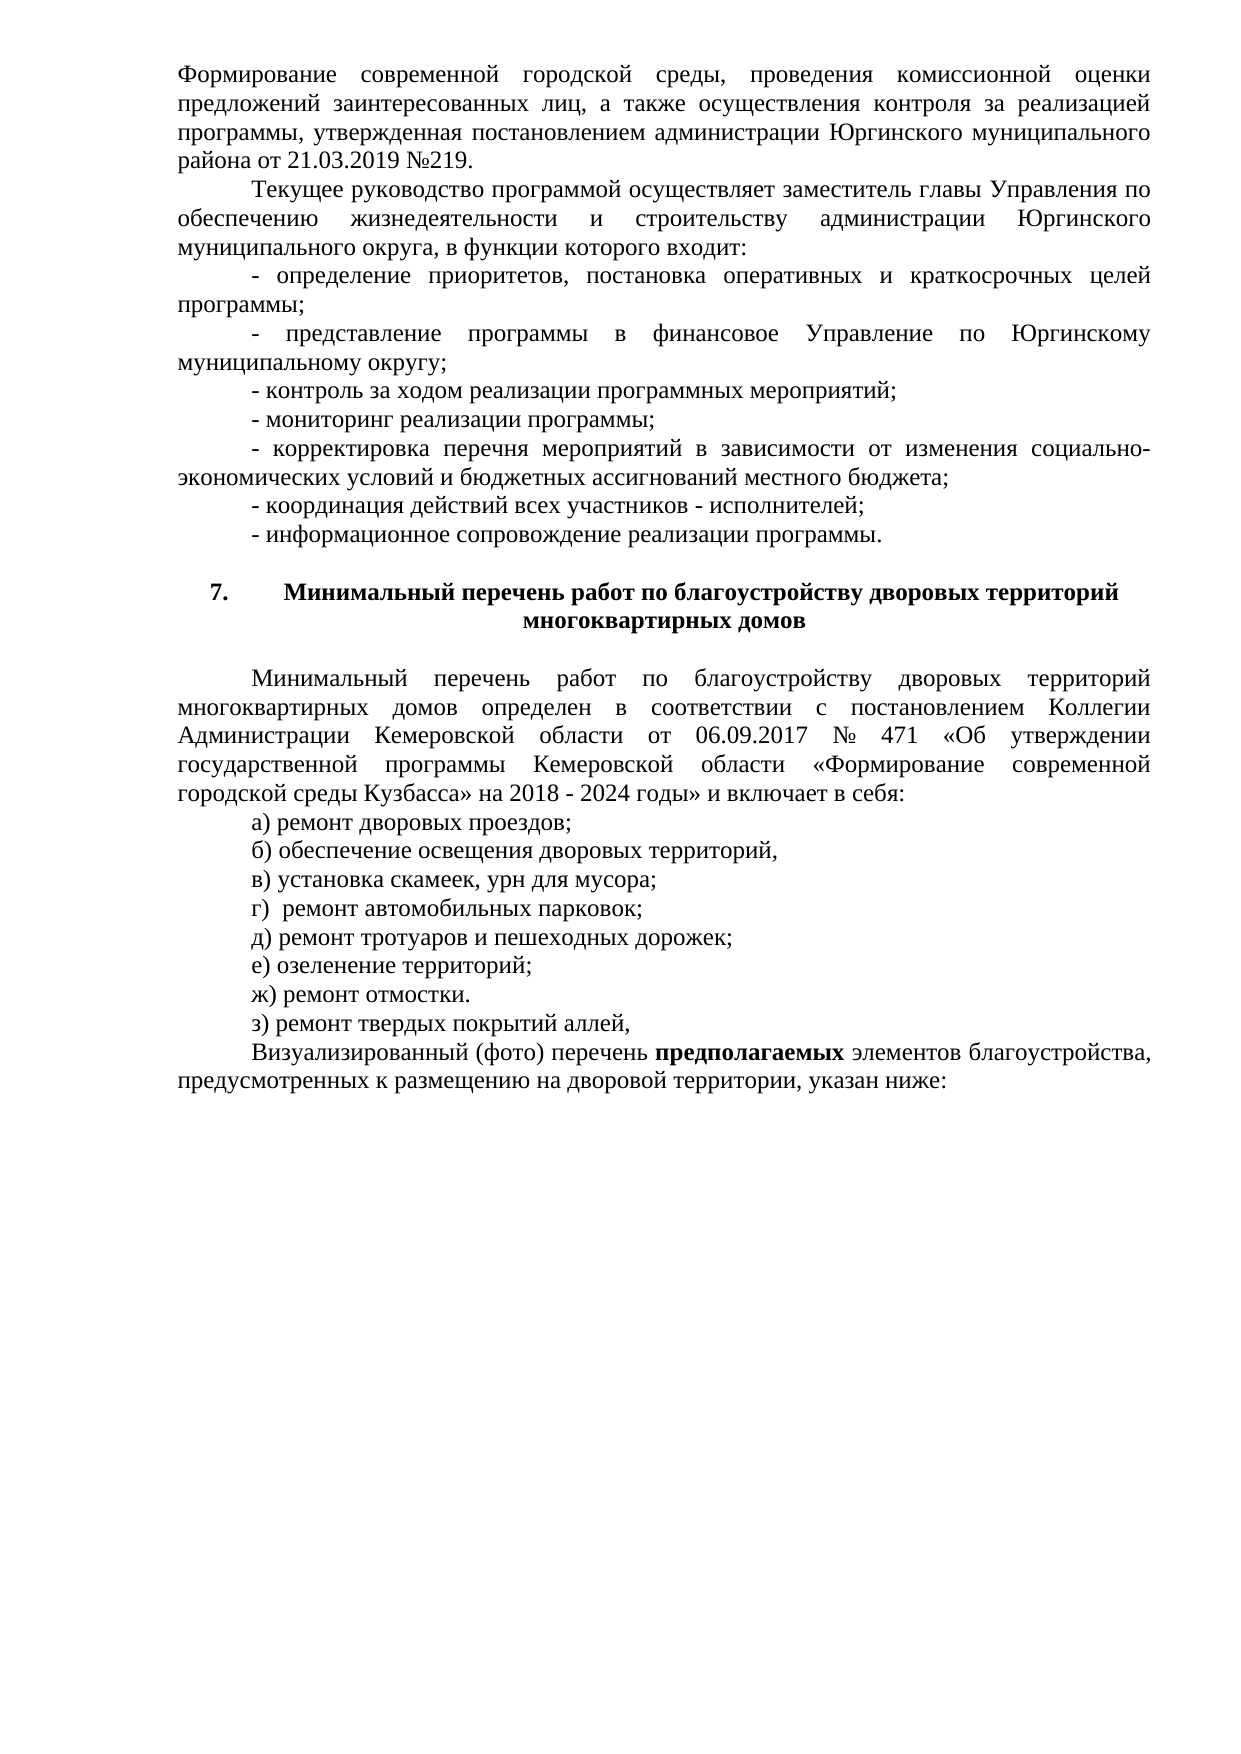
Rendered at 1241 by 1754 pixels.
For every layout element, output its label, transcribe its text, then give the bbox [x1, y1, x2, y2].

text - координация действий всех участников - исполнителей; [177, 490, 1152, 519]
text ж) ремонт отмостки. [177, 979, 1152, 1008]
text - информационное сопровождение реализации программы. [177, 519, 1152, 548]
text з) ремонт твердых покрытий аллей, [177, 1008, 1152, 1037]
text а) ремонт дворовых проездов; [177, 807, 1152, 835]
text г) ремонт автомобильных парковок; [177, 893, 1152, 922]
text д) ремонт тротуаров и пешеходных дорожек; [177, 922, 1152, 950]
text Визуализированный (фото) перечень предполагаемых элементов благоустройства, предусмотренных к размещению на дворовой территории, указан ниже: [177, 1037, 1152, 1094]
text - мониторинг реализации программы; [177, 404, 1152, 433]
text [177, 59, 1152, 174]
text в) установка скамеек, урн для мусора; [177, 864, 1152, 893]
text Минимальный перечень работ по благоустройству дворовых территорий многоквартирных домов определен в соответствии с постановлением Коллегии Администрации Кемеровской области от 06.09.2017 № 471 «Об утверждении государственной программы Кемеровской области «Формирование современной городской среды Кузбасса» на 2018 - 2024 годы» и включает в себя: [177, 663, 1152, 807]
text б) обеспечение освещения дворовых территорий, [177, 835, 1152, 864]
text Текущее руководство программой осуществляет заместитель главы Управления по обеспечению жизнедеятельности и строительству администрации Юргинского муниципального округа, в функции которого входит: [177, 174, 1152, 260]
list Минимальный перечень работ по благоустройству дворовых территорий многоквартирных домов [177, 577, 1152, 634]
text - контроль за ходом реализации программных мероприятий; [177, 375, 1152, 404]
text е) озеленение территорий; [177, 950, 1152, 979]
text - представление программы в финансовое Управление по Юргинскому муниципальному округу; [177, 318, 1152, 375]
text - корректировка перечня мероприятий в зависимости от изменения социально-экономических условий и бюджетных ассигнований местного бюджета; [177, 433, 1152, 490]
text - определение приоритетов, постановка оперативных и краткосрочных целей программы; [177, 260, 1152, 318]
